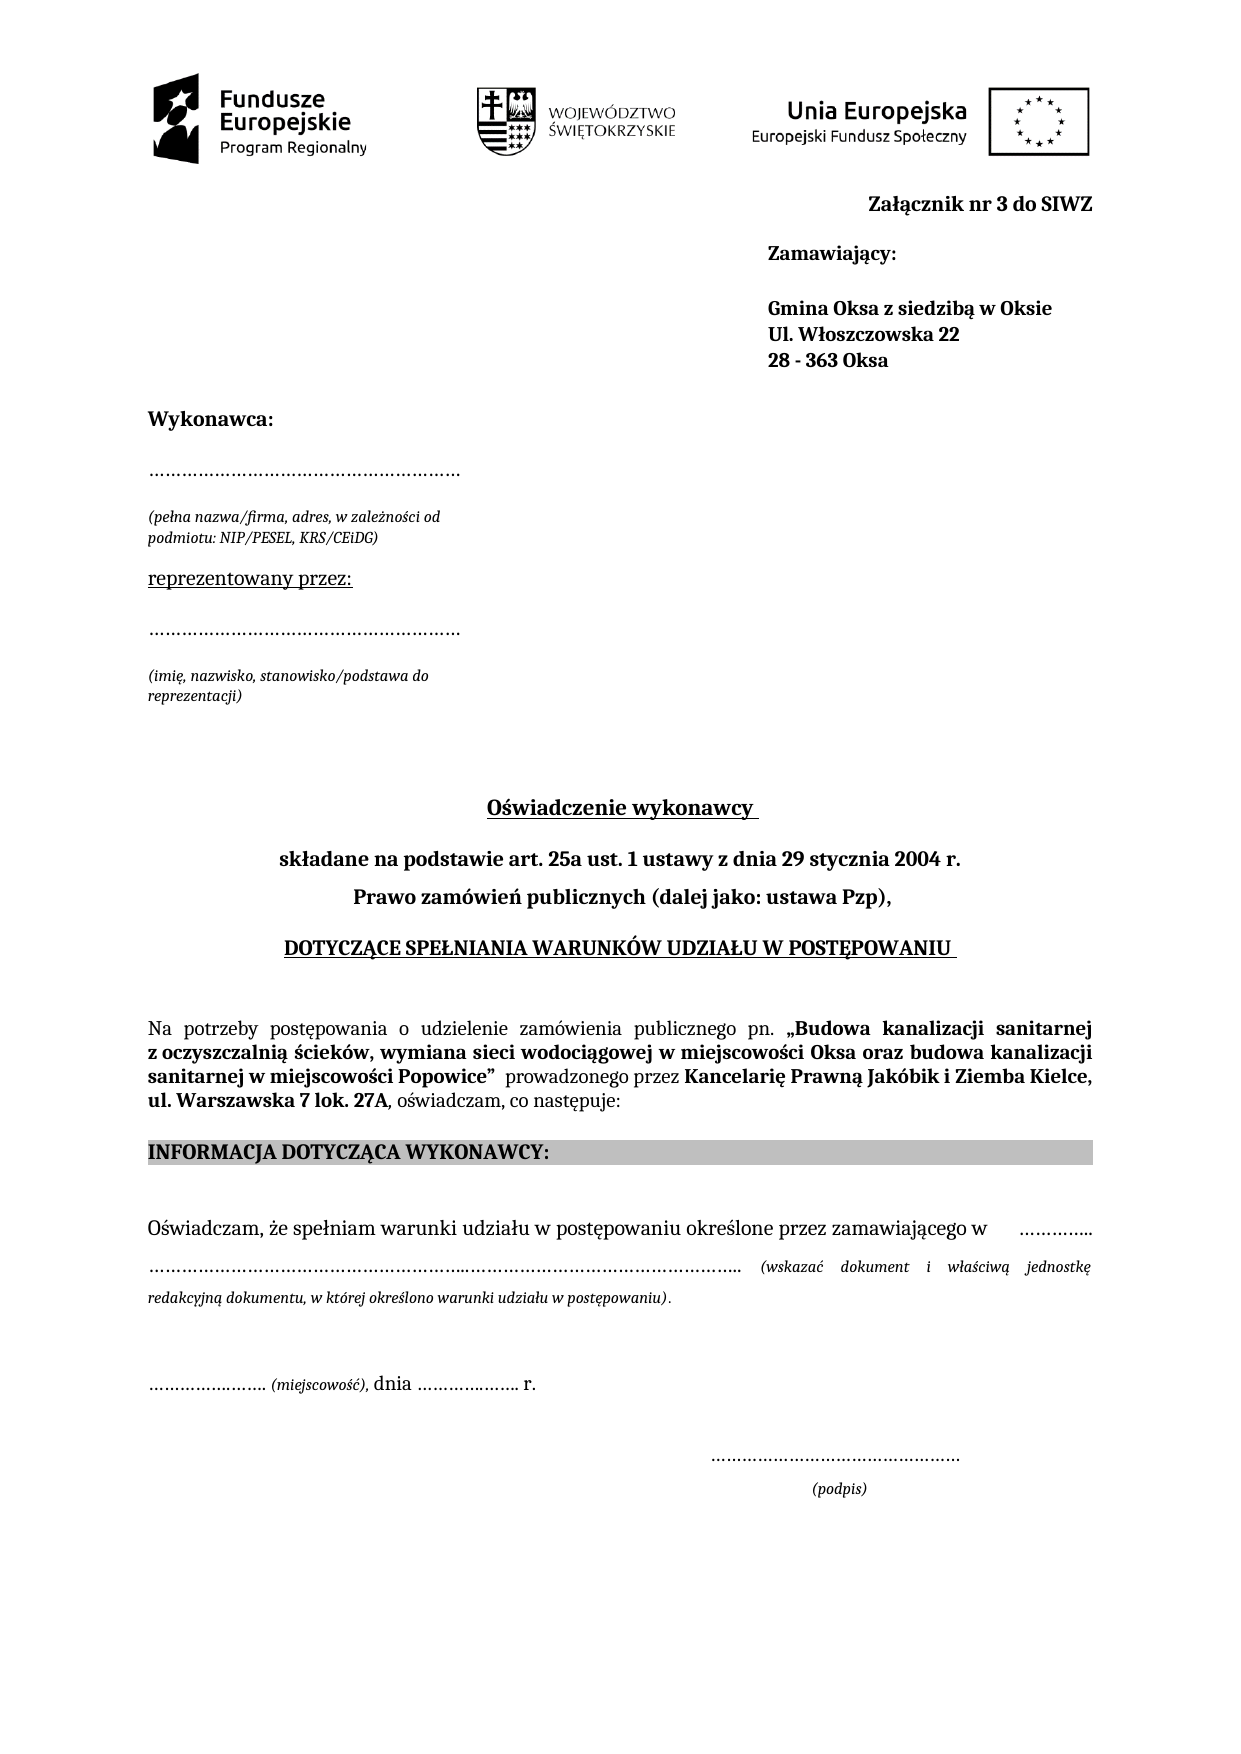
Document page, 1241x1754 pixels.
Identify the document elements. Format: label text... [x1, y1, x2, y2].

text Wykonawca: [148, 407, 1093, 432]
text (imię, nazwisko, stanowisko/podstawa do reprezentacji) [148, 666, 472, 706]
text Oświadczenie wykonawcy [148, 795, 1093, 822]
text Na potrzeby postępowania o udzielenie zamówienia publicznego pn. „Budowa kanalizacji sanitarnej z oczyszczalnią ścieków, wymiana sieci wodociągowej w miejscowości Oksa oraz budowa kanalizacji sanitarnej w miejscowości Popowice” prowadzonego przez Kancelarię Prawną Jakóbik i Ziemba Kielce, ul. Warszawska 7 lok. 27A, oświadczam, co następuje: [148, 1016, 1093, 1112]
text ………………………………………… [148, 1443, 1093, 1467]
text DOTYCZĄCE SPEŁNIANIA WARUNKÓW UDZIAŁU W POSTĘPOWANIU [148, 935, 1093, 1002]
picture [153, 73, 367, 164]
text ………………………………………………… [148, 457, 472, 482]
text Gmina Oksa z siedzibą w Oksie [768, 297, 1093, 321]
text Zamawiający: [694, 242, 1093, 266]
text Załącznik nr 3 do SIWZ [694, 192, 1093, 217]
text ………………………………………………… [148, 616, 472, 641]
text 28 - 363 Oksa [768, 349, 1093, 373]
text (pełna nazwa/firma, adres, w zależności od podmiotu: NIP/PESEL, KRS/CEiDG) [148, 507, 472, 547]
picture [752, 73, 1090, 164]
text reprezentowany przez: [148, 565, 1093, 591]
text …………….……. (miejscowość), dnia ………….……. r. [148, 1371, 1093, 1395]
text składane na podstawie art. 25a ust. 1 ustawy z dnia 29 stycznia 2004 r. [148, 847, 1093, 872]
picture [477, 73, 675, 164]
text Prawo zamówień publicznych (dalej jako: ustawa Pzp), [148, 885, 1093, 910]
text (podpis) [738, 1479, 1093, 1498]
text INFORMACJA DOTYCZĄCA WYKONAWCY: [148, 1140, 1093, 1165]
text Oświadczam, że spełniam warunki udziału w postępowaniu określone przez zamawiającego w …………..…………………………………………………..………………………………………….. (wskazać dokument i właściwą jednostkę redakcyjną dokumentu, w której określono warunki udziału w postępowaniu). [148, 1215, 1093, 1307]
text Ul. Włoszczowska 22 [768, 323, 1093, 347]
